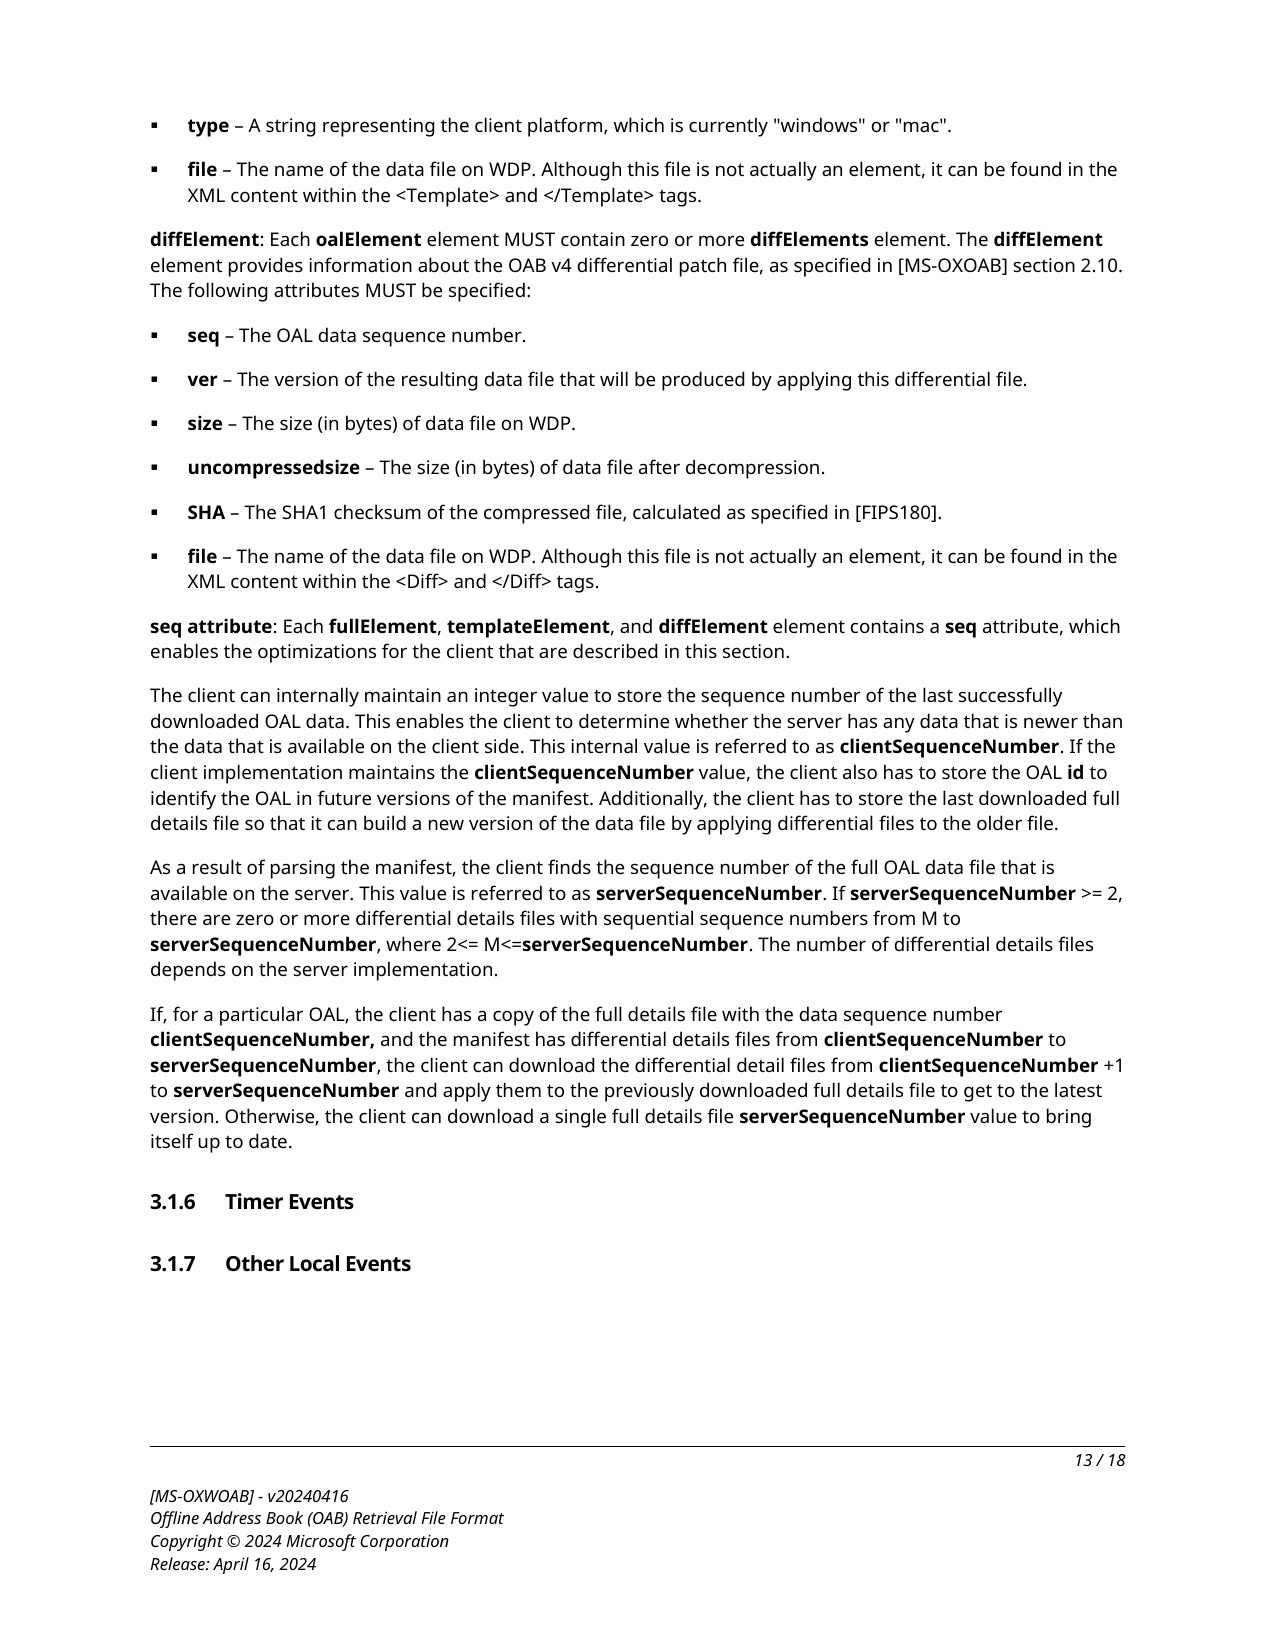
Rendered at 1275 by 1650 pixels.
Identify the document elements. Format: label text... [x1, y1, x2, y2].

list uncompressedsize – The size (in bytes) of data file after decompression. [150, 455, 1125, 480]
text The client can internally maintain an integer value to store the sequence number of the last successfully downloaded OAL data. This enables the client to determine whether the server has any data that is newer than the data that is available on the client side. This internal value is referred to as clientSequenceNumber. If the client implementation maintains the clientSequenceNumber value, the client also has to store the OAL id to identify the OAL in future versions of the manifest. Additionally, the client has to store the last downloaded full details file so that it can build a new version of the data file by applying differential files to the older file. [150, 683, 1125, 836]
text As a result of parsing the manifest, the client finds the sequence number of the full OAL data file that is available on the server. This value is referred to as serverSequenceNumber. If serverSequenceNumber >= 2, there are zero or more differential details files with sequential sequence numbers from M to serverSequenceNumber, where 2<= M<=serverSequenceNumber. The number of differential details files depends on the server implementation. [150, 855, 1125, 982]
list ver – The version of the resulting data file that will be produced by applying this differential file. [150, 366, 1125, 392]
text If, for a particular OAL, the client has a copy of the full details file with the data sequence number clientSequenceNumber, and the manifest has differential details files from clientSequenceNumber to serverSequenceNumber, the client can download the differential detail files from clientSequenceNumber +1 to serverSequenceNumber and apply them to the previously downloaded full details file to get to the latest version. Otherwise, the client can download a single full details file serverSequenceNumber value to bring itself up to date. [150, 1001, 1125, 1154]
subtitle Other Local Events [150, 1249, 1125, 1278]
subtitle Timer Events [150, 1187, 1125, 1216]
list type – A string representing the client platform, which is currently "windows" or "mac". [150, 112, 1125, 138]
list size – The size (in bytes) of data file on WDP. [150, 410, 1125, 436]
text diffElement: Each oalElement element MUST contain zero or more diffElements element. The diffElement element provides information about the OAB v4 differential patch file, as specified in [MS-OXOAB] section 2.10. The following attributes MUST be specified: [150, 227, 1125, 303]
list seq – The OAL data sequence number. [150, 322, 1125, 347]
list file – The name of the data file on WDP. Although this file is not actually an element, it can be found in the XML content within the <Template> and </Template> tags. [150, 157, 1125, 208]
text seq attribute: Each fullElement, templateElement, and diffElement element contains a seq attribute, which enables the optimizations for the client that are described in this section. [150, 613, 1125, 664]
list file – The name of the data file on WDP. Although this file is not actually an element, it can be found in the XML content within the <Diff> and </Diff> tags. [150, 543, 1125, 594]
list SHA – The SHA1 checksum of the compressed file, calculated as specified in [FIPS180]. [150, 499, 1125, 524]
